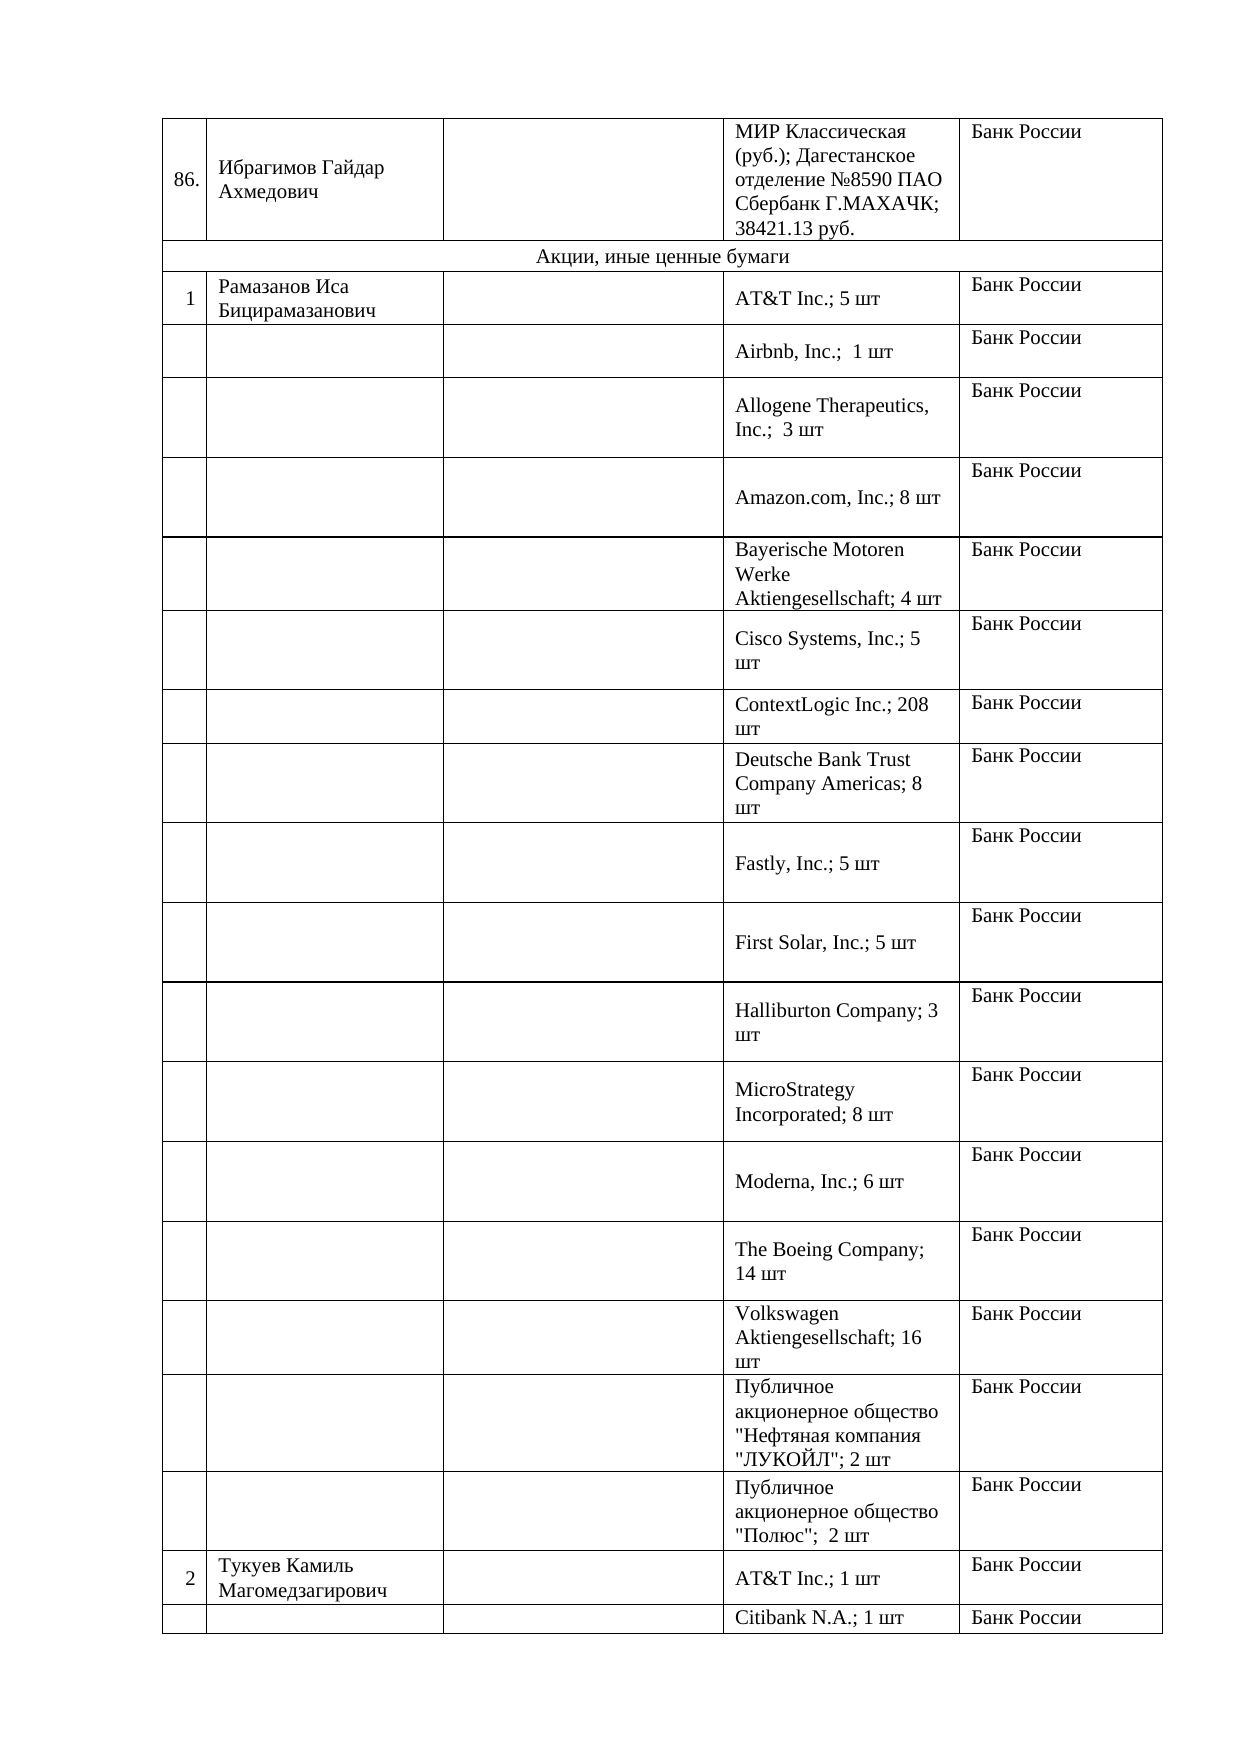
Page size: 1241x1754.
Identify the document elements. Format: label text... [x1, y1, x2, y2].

table_cell [207, 823, 443, 902]
table_cell [444, 983, 723, 1061]
table_cell Fastly, Inc.; 5 шт [724, 823, 959, 902]
table_cell Банк России [960, 378, 1162, 457]
table_cell AT&T Inc.; 1 шт [724, 1551, 959, 1603]
table_cell Cisco Systems, Inc.; 5 шт [724, 611, 959, 689]
table_cell [163, 538, 206, 609]
table_cell [444, 1551, 723, 1603]
table_cell [207, 1142, 443, 1221]
table_cell 2 [163, 1551, 206, 1603]
table_cell [207, 983, 443, 1061]
table_cell Банк России [960, 1142, 1162, 1221]
table_cell Банк России [960, 690, 1162, 742]
table_cell Bayerische Motoren Werke Aktiengesellschaft; 4 шт [724, 538, 959, 609]
table_cell [207, 1472, 443, 1550]
table_cell [207, 325, 443, 377]
table_cell [163, 744, 206, 822]
table_cell Банк России [960, 325, 1162, 377]
table_cell [163, 1375, 206, 1471]
table_cell 1 [163, 272, 206, 324]
table_cell [207, 690, 443, 742]
table_cell Deutsche Bank Trust Company Americas; 8 шт [724, 744, 959, 822]
table_cell MicroStrategy Incorporated; 8 шт [724, 1062, 959, 1141]
table_cell [207, 1301, 443, 1373]
table_cell [444, 1301, 723, 1373]
table_cell The Boeing Company; 14 шт [724, 1222, 959, 1300]
table_cell [163, 119, 206, 239]
table_cell Банк России [960, 458, 1162, 536]
table_cell [207, 1062, 443, 1141]
table_cell [444, 1472, 723, 1550]
table_cell Рамазанов Иса Бицирамазанович [207, 272, 443, 324]
table_cell Банк России [960, 1222, 1162, 1300]
table_cell Публичное акционерное общество "Нефтяная компания "ЛУКОЙЛ"; 2 шт [724, 1375, 959, 1471]
table_cell [444, 272, 723, 324]
table_cell [444, 1222, 723, 1300]
table_cell [207, 538, 443, 609]
table_cell [207, 1605, 443, 1633]
table_cell Ибрагимов Гайдар Ахмедович [207, 119, 443, 239]
table_cell [163, 325, 206, 377]
table_cell Airbnb, Inc.; 1 шт [724, 325, 959, 377]
table_cell [163, 1222, 206, 1300]
table_cell [207, 378, 443, 457]
table_cell Публичное акционерное общество "Полюс"; 2 шт [724, 1472, 959, 1550]
table_cell [163, 611, 206, 689]
table_cell Банк России [960, 538, 1162, 609]
table_cell Банк России [960, 1472, 1162, 1550]
table_cell [444, 1142, 723, 1221]
table_cell Банк России [960, 611, 1162, 689]
table_cell Банк России [960, 823, 1162, 902]
table_cell Банк России [960, 903, 1162, 981]
table_cell [444, 690, 723, 742]
table_cell [163, 903, 206, 981]
table_cell First Solar, Inc.; 5 шт [724, 903, 959, 981]
table_cell [207, 611, 443, 689]
table_cell МИР Классическая (руб.); Дагестанское отделение №8590 ПАО Сбербанк Г.МАХАЧК; 38421.13 руб. [724, 119, 959, 239]
table_cell [207, 458, 443, 536]
table_cell Банк России [960, 1062, 1162, 1141]
table_cell [163, 983, 206, 1061]
table_cell Volkswagen Aktiengesellschaft; 16 шт [724, 1301, 959, 1373]
table_cell [207, 744, 443, 822]
table_cell Банк России [960, 1375, 1162, 1471]
table_cell [444, 119, 723, 239]
table_cell [163, 1142, 206, 1221]
table_cell Банк России [960, 744, 1162, 822]
table_cell Банк России [960, 119, 1162, 239]
table_cell Банк России [960, 1301, 1162, 1373]
table_cell Allogene Therapeutics, Inc.; 3 шт [724, 378, 959, 457]
table_cell [444, 325, 723, 377]
table_cell [163, 1605, 206, 1633]
table_cell [163, 1301, 206, 1373]
table_cell [444, 1375, 723, 1471]
table_cell Банк России [960, 983, 1162, 1061]
table_cell [163, 458, 206, 536]
table_cell ContextLogic Inc.; 208 шт [724, 690, 959, 742]
table_cell Банк России [960, 272, 1162, 324]
table_cell [163, 378, 206, 457]
table_cell Банк России [960, 1551, 1162, 1603]
table_cell [207, 1375, 443, 1471]
table_cell [444, 458, 723, 536]
table_cell [207, 1222, 443, 1300]
table_cell Citibank N.A.; 1 шт [724, 1605, 959, 1633]
table_cell [444, 823, 723, 902]
table_cell Тукуев Камиль Магомедзагирович [207, 1551, 443, 1603]
table_cell [207, 903, 443, 981]
table_cell [444, 744, 723, 822]
table_cell [444, 611, 723, 689]
table_cell Halliburton Company; 3 шт [724, 983, 959, 1061]
table_cell [163, 1062, 206, 1141]
table_cell [163, 823, 206, 902]
table_cell [444, 1062, 723, 1141]
table_cell [444, 378, 723, 457]
table_cell Банк России [960, 1605, 1162, 1633]
table_cell [163, 1472, 206, 1550]
table_cell [444, 538, 723, 609]
table_cell [444, 903, 723, 981]
table_cell [444, 1605, 723, 1633]
table_cell Moderna, Inc.; 6 шт [724, 1142, 959, 1221]
table_cell [163, 690, 206, 742]
table_cell AT&T Inc.; 5 шт [724, 272, 959, 324]
table_cell Акции, иные ценные бумаги [163, 241, 1162, 271]
table_cell Amazon.com, Inc.; 8 шт [724, 458, 959, 536]
